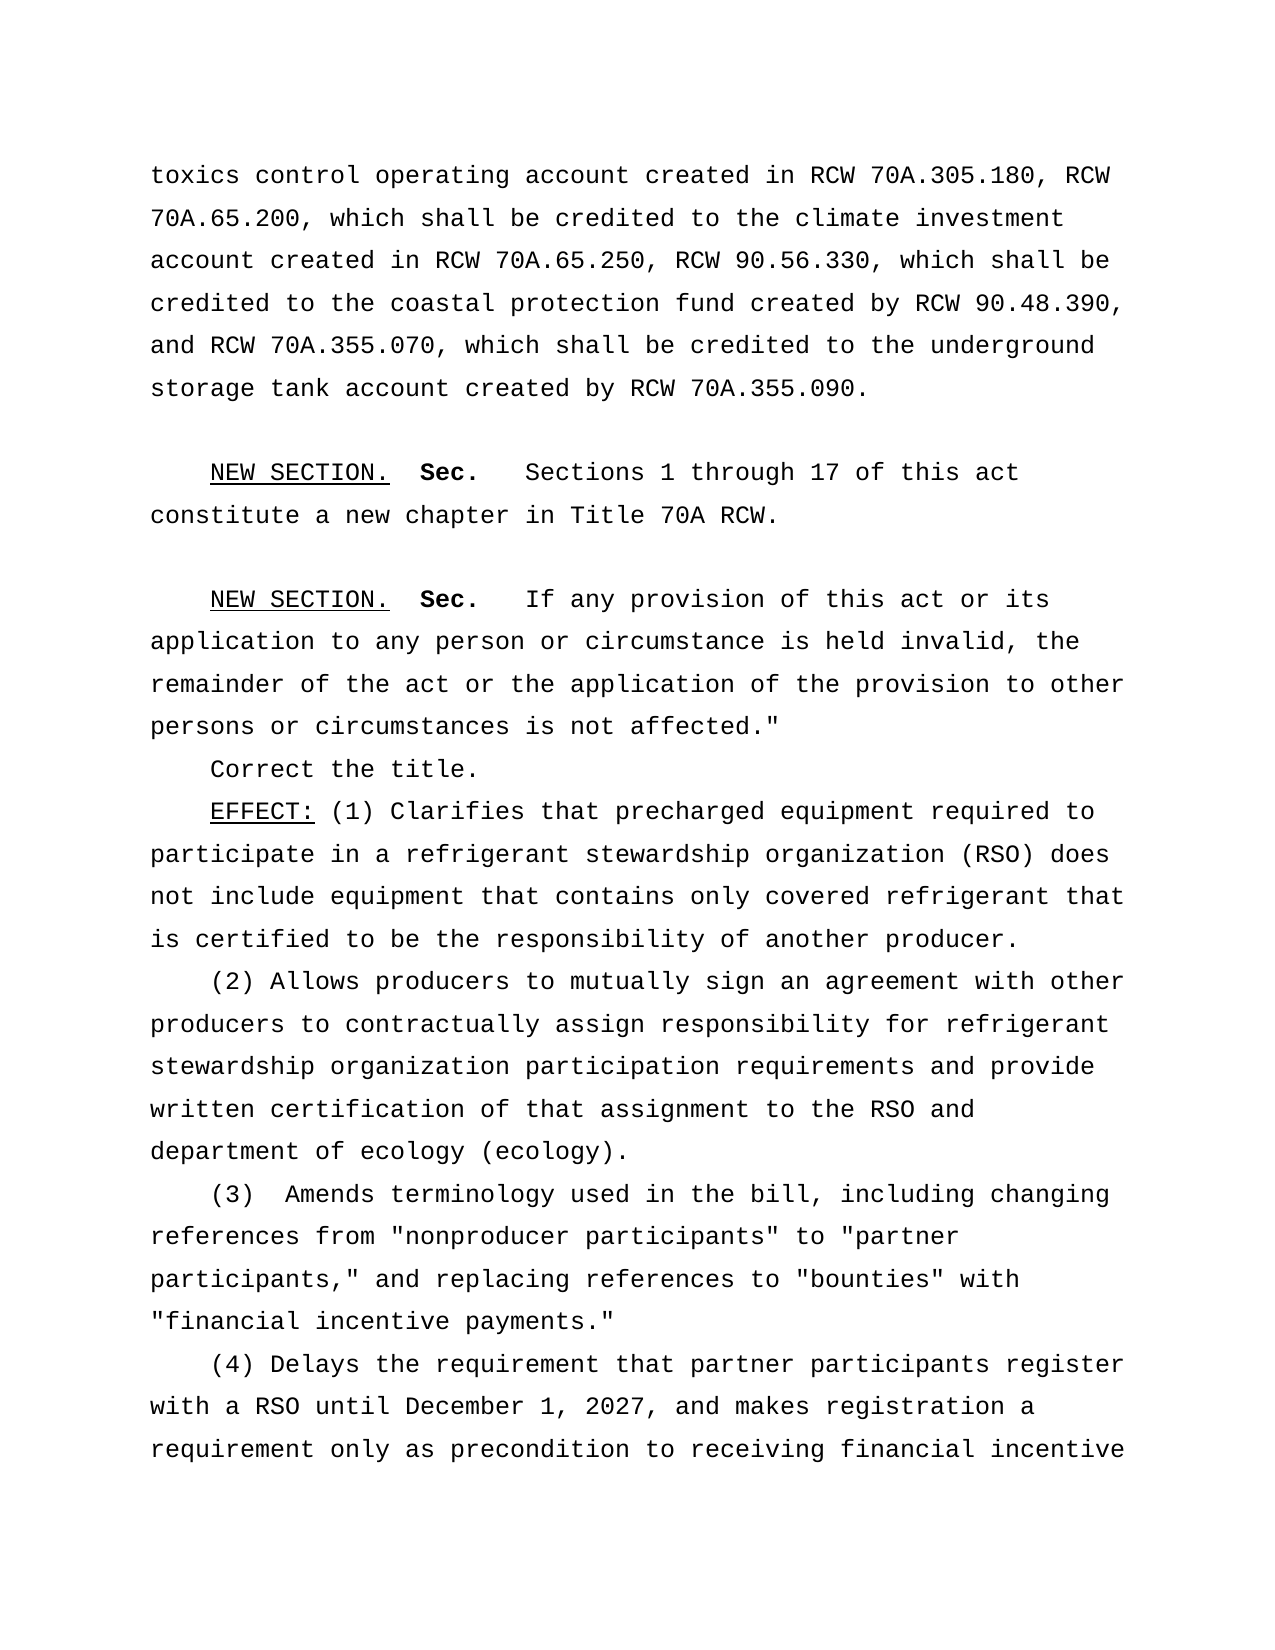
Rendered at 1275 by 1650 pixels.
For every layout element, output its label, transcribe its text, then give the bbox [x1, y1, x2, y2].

text (3) Amends terminology used in the bill, including changing references from "nonproducer participants" to "partner participants," and replacing references to "bounties" with "financial incentive payments." [150, 1168, 1125, 1338]
text EFFECT: (1) Clarifies that precharged equipment required to participate in a refrigerant stewardship organization (RSO) does not include equipment that contains only covered refrigerant that is certified to be the responsibility of another producer. [150, 786, 1125, 956]
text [150, 150, 1125, 405]
text NEW SECTION. Sec. If any provision of this act or its application to any person or circumstance is held invalid, the remainder of the act or the application of the provision to other persons or circumstances is not affected." [150, 573, 1125, 743]
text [150, 1338, 1125, 1466]
text NEW SECTION. Sec. Sections 1 through 17 of this act constitute a new chapter in Title 70A RCW. [150, 447, 1125, 532]
text Correct the title. [150, 743, 1125, 786]
text (2) Allows producers to mutually sign an agreement with other producers to contractually assign responsibility for refrigerant stewardship organization participation requirements and provide written certification of that assignment to the RSO and department of ecology (ecology). [150, 956, 1125, 1168]
